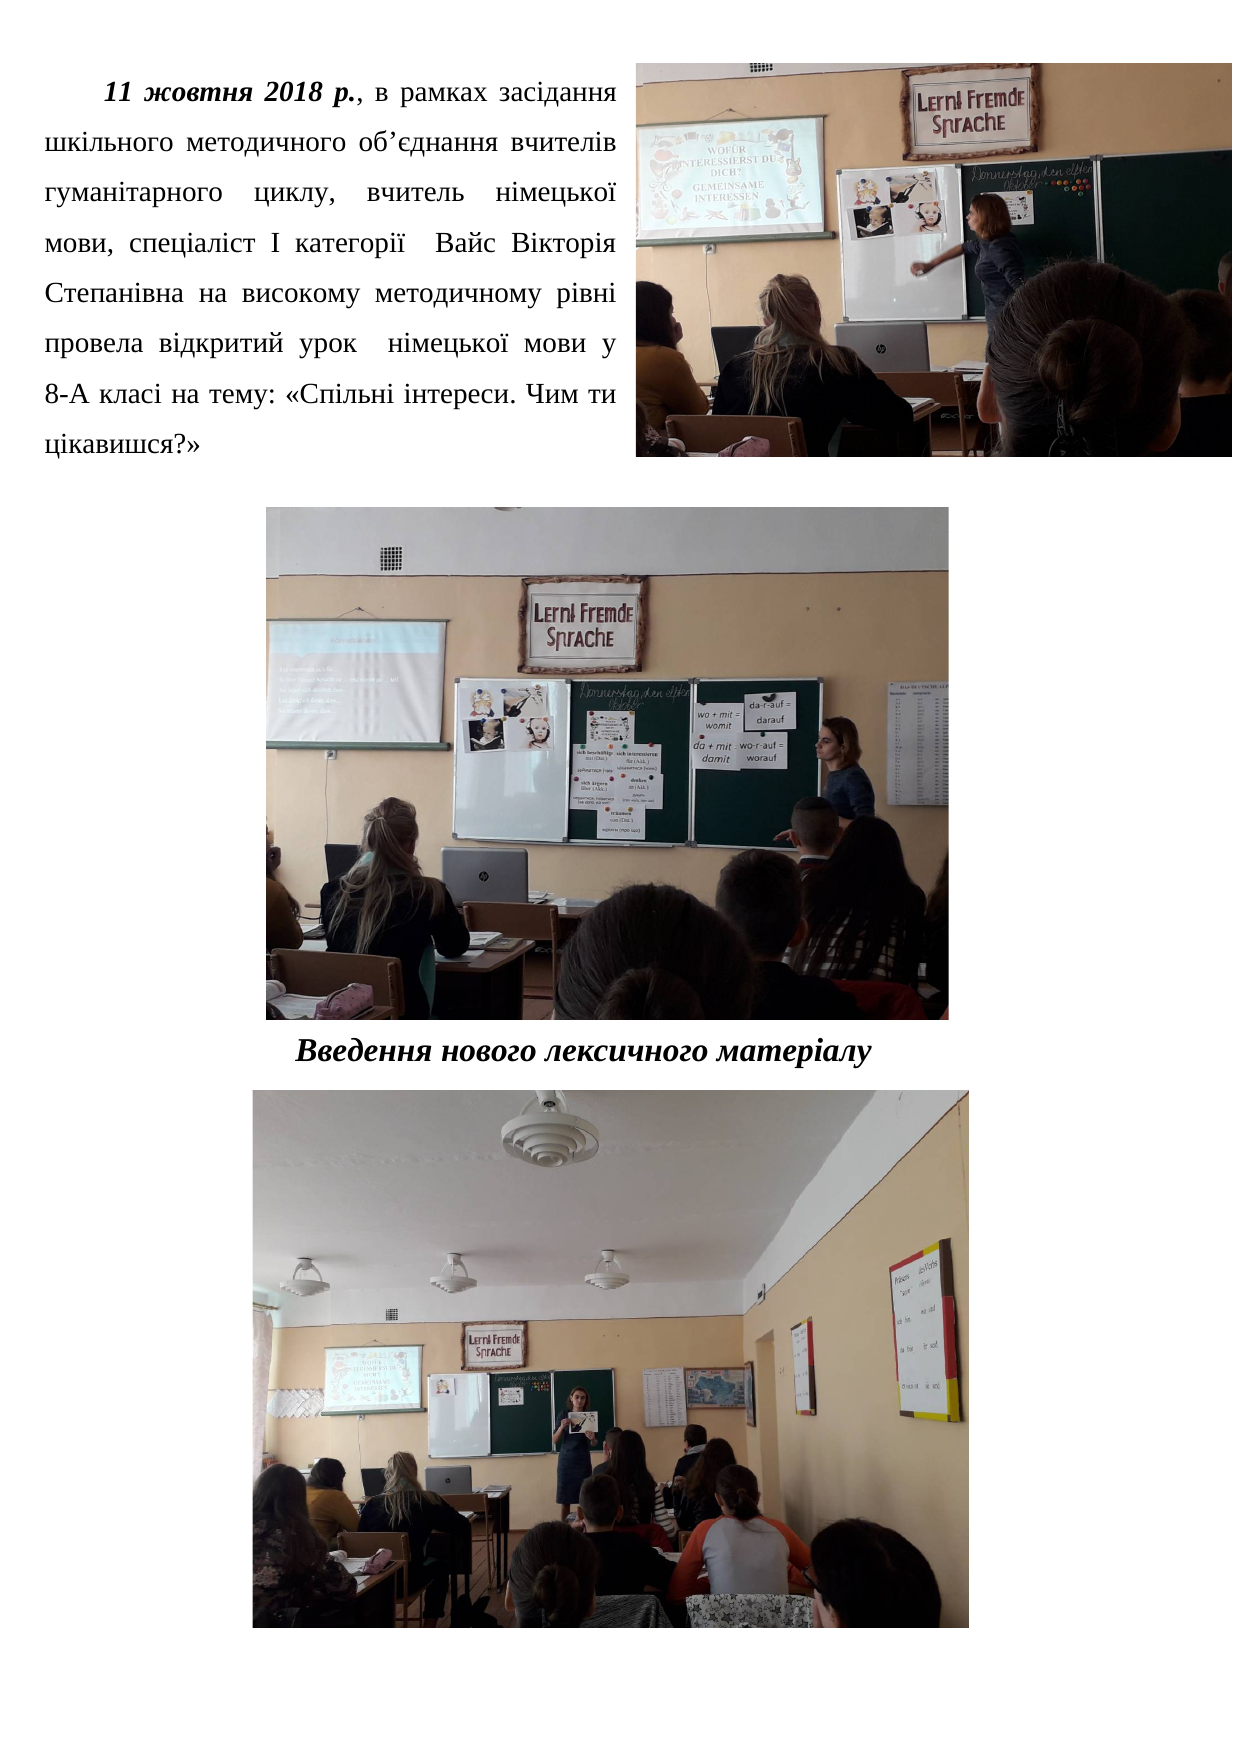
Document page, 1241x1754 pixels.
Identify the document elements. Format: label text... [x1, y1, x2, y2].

text Введення нового лексичного матеріалу [44, 1030, 1152, 1068]
picture [252, 1090, 969, 1628]
picture [266, 507, 949, 1020]
picture [635, 63, 1232, 457]
